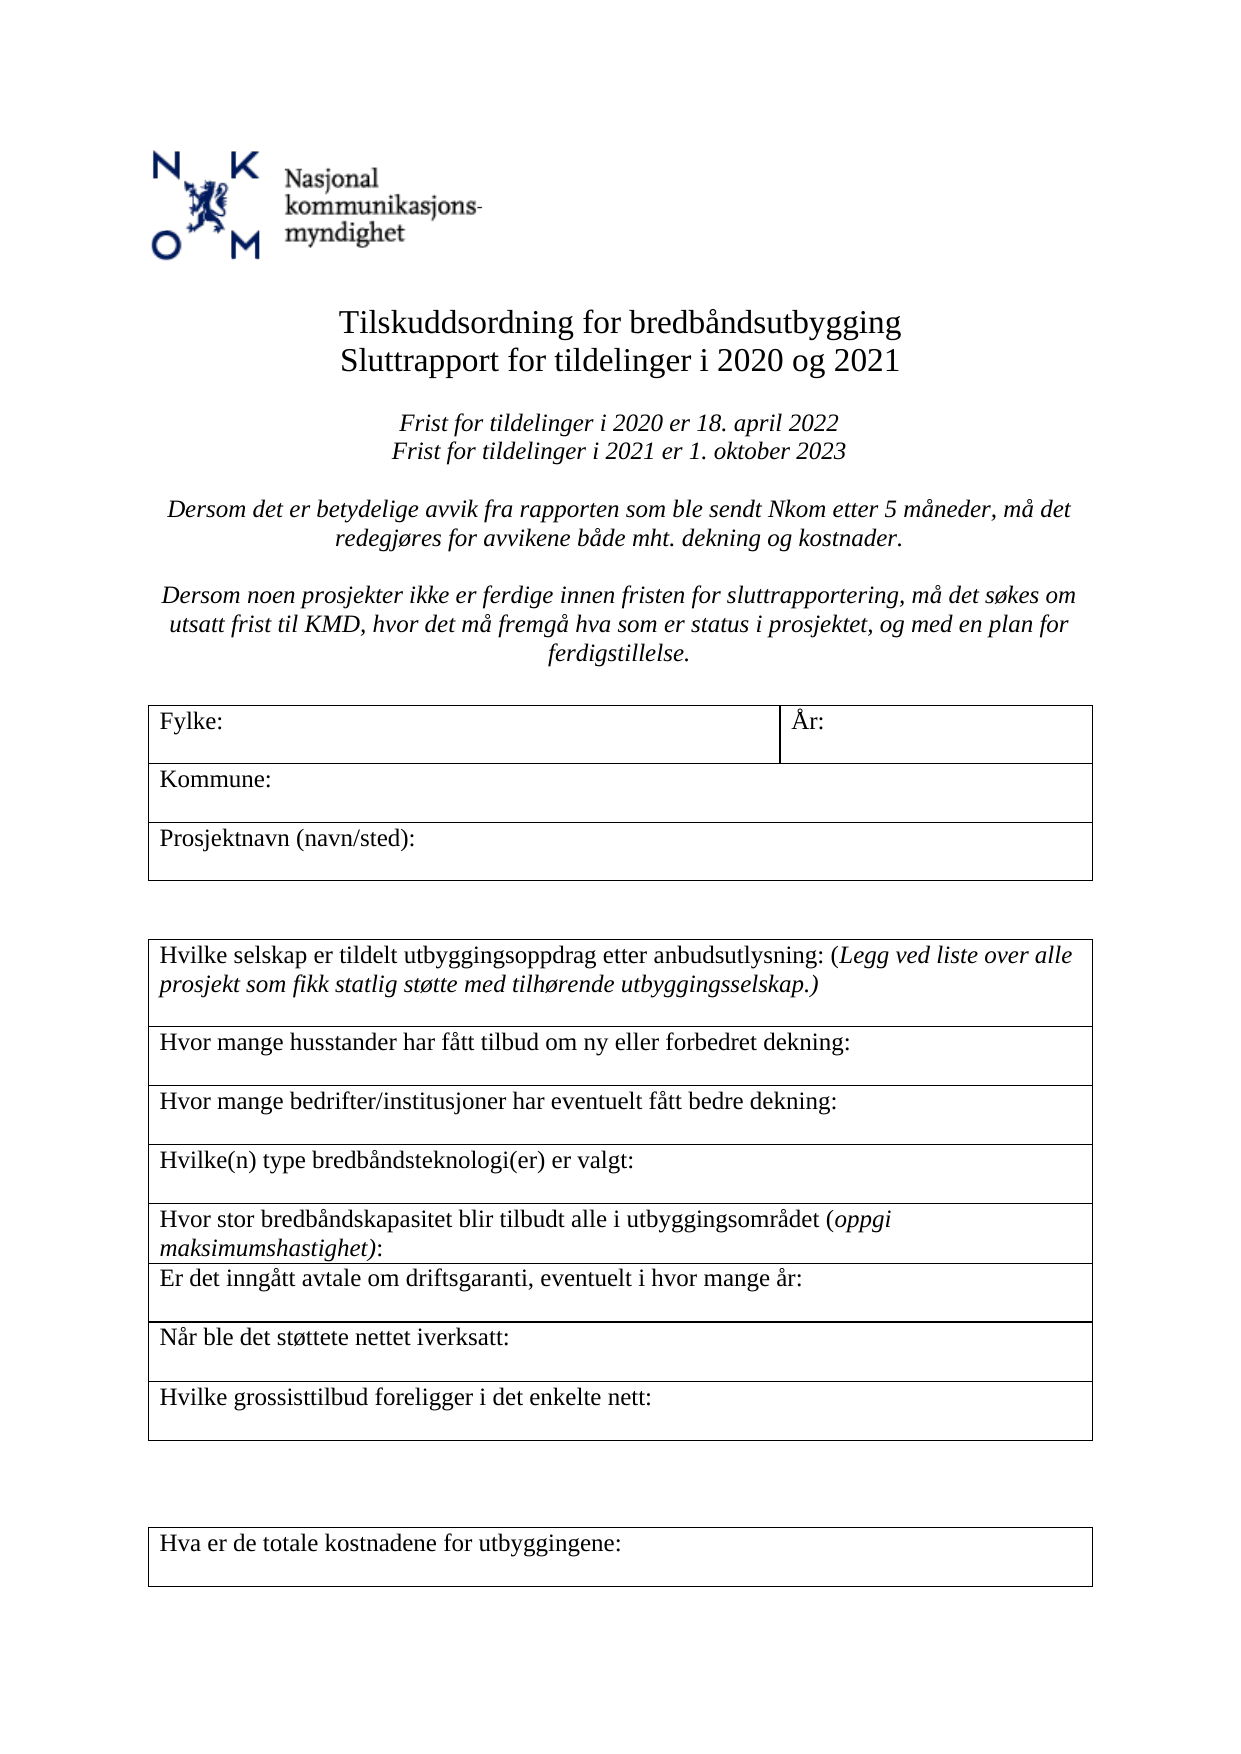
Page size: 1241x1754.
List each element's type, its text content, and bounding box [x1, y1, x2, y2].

table_header Hva er de totale kostnadene for utbyggingene: [149, 1528, 1092, 1586]
table_header År: [781, 706, 1092, 763]
table_cell Er det inngått avtale om driftsgaranti, eventuelt i hvor mange år: [149, 1264, 1092, 1321]
table_cell Hvilke(n) type bredbåndsteknologi(er) er valgt: [149, 1145, 1092, 1203]
text Sluttrapport for tildelinger i 2020 og 2021 [148, 341, 1093, 379]
text Frist for tildelinger i 2020 er 18. april 2022 [148, 408, 1093, 436]
table_header Hvilke selskap er tildelt utbyggingsoppdrag etter anbudsutlysning: (Legg ved liste over alle prosjekt som fikk statlig støtte med tilhørende utbyggingsselskap.) [149, 940, 1092, 1026]
table_cell Hvor mange bedrifter/institusjoner har eventuelt fått bedre dekning: [149, 1086, 1092, 1144]
text Tilskuddsordning for bredbåndsutbygging [148, 302, 1093, 341]
table_header Fylke: [149, 706, 779, 763]
table_cell Prosjektnavn (navn/sted): [149, 823, 1092, 880]
picture [147, 147, 484, 264]
text Dersom noen prosjekter ikke er ferdige innen fristen for sluttrapportering, må det søkes om utsatt frist til KMD, hvor det må fremgå hva som er status i prosjektet, og med en plan for ferdigstillelse. [148, 580, 1093, 666]
table_cell Hvor mange husstander har fått tilbud om ny eller forbedret dekning: [149, 1027, 1092, 1085]
table_cell Kommune: [149, 764, 1092, 822]
text Frist for tildelinger i 2021 er 1. oktober 2023 [148, 436, 1093, 465]
text Dersom det er betydelige avvik fra rapporten som ble sendt Nkom etter 5 måneder, må det redegjøres for avvikene både mht. dekning og kostnader. [148, 494, 1093, 551]
table_cell Hvilke grossisttilbud foreligger i det enkelte nett: [149, 1382, 1092, 1439]
table_cell Hvor stor bredbåndskapasitet blir tilbudt alle i utbyggingsområdet (oppgi maksimumshastighet): [149, 1204, 1092, 1262]
table_cell Når ble det støttete nettet iverksatt: [149, 1323, 1092, 1381]
